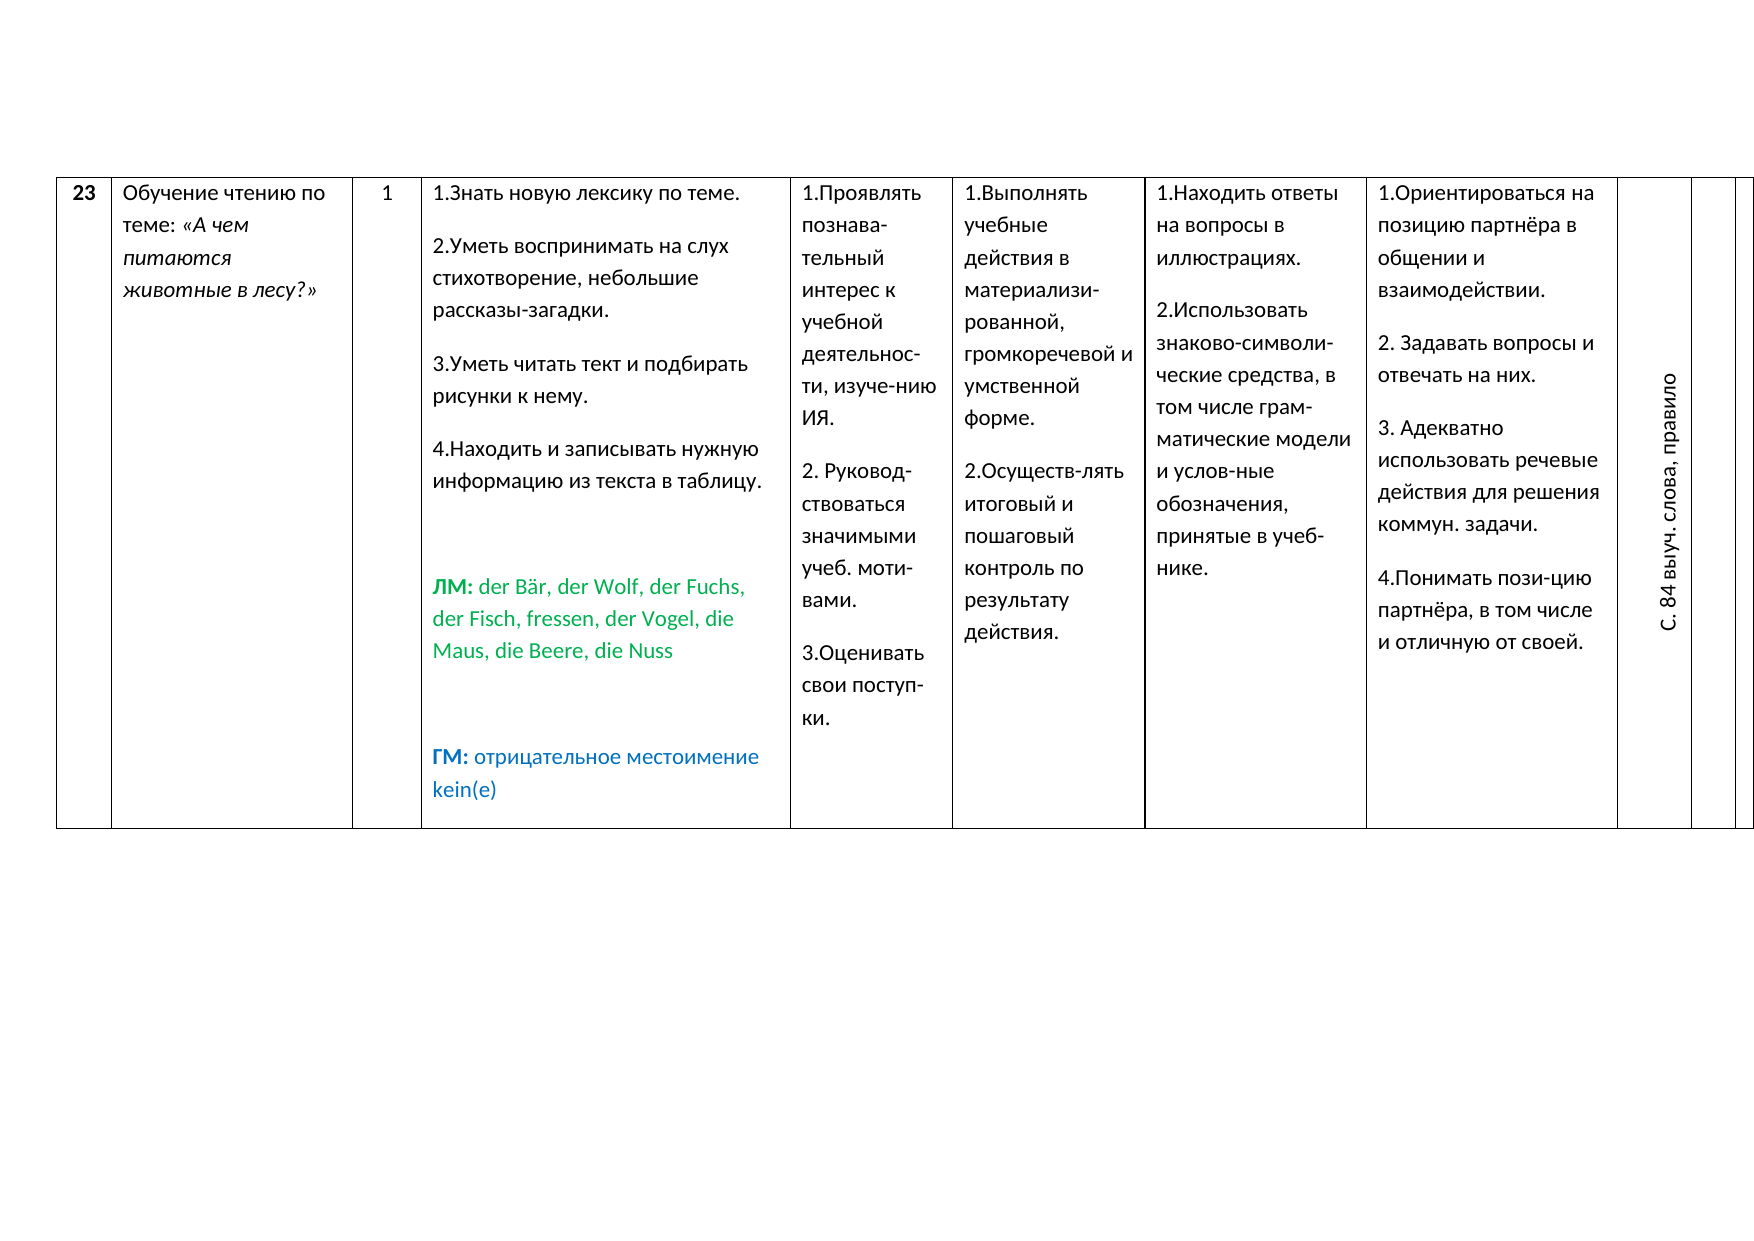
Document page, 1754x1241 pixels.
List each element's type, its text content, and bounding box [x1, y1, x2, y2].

table_cell [1736, 178, 1753, 827]
table_cell 1.Выполнять учебные действия в материализи-рованной, громкоречевой и умственной форме. 2.Осуществ-лять итоговый и пошаговый контроль по результату действия. [953, 178, 1144, 827]
table_cell 1.Находить ответы на вопросы в иллюстрациях. 2.Использовать знаково-символи-ческие средства, в том числе грам-матические модели и услов-ные обозначения, принятые в учеб-нике. [1146, 178, 1366, 827]
table_cell 1 [353, 178, 421, 827]
table_cell 1.Знать новую лексику по теме. 2.Уметь воспринимать на слух стихотворение, небольшие рассказы-загадки. 3.Уметь читать тект и подбирать рисунки к нему. 4.Находить и записывать нужную информацию из текста в таблицу. ЛМ: der Bär, der Wolf, der Fuchs, der Fisch, fressen, der Vogel, die Maus, die Beere, die Nuss ГМ: отрицательное местоимение kein(e) [422, 178, 790, 827]
table_cell [1692, 178, 1735, 827]
table_cell Обучение чтению по теме: «А чем питаются животные в лесу?» [112, 178, 352, 827]
table_cell 23 [57, 178, 111, 827]
table_cell 1.Проявлять познава-тельный интерес к учебной деятельнос-ти, изуче-нию ИЯ. 2. Руковод-ствоваться значимыми учеб. моти-вами. 3.Оценивать свои поступ-ки. [791, 178, 952, 827]
table_cell C. 84 выуч. слова, правило [1618, 178, 1691, 827]
table_cell 1.Ориентироваться на позицию партнёра в общении и взаимодействии. 2. Задавать вопросы и отвечать на них. 3. Адекватно использовать речевые действия для решения коммун. задачи. 4.Понимать пози-цию партнёра, в том числе и отличную от своей. [1367, 178, 1617, 827]
